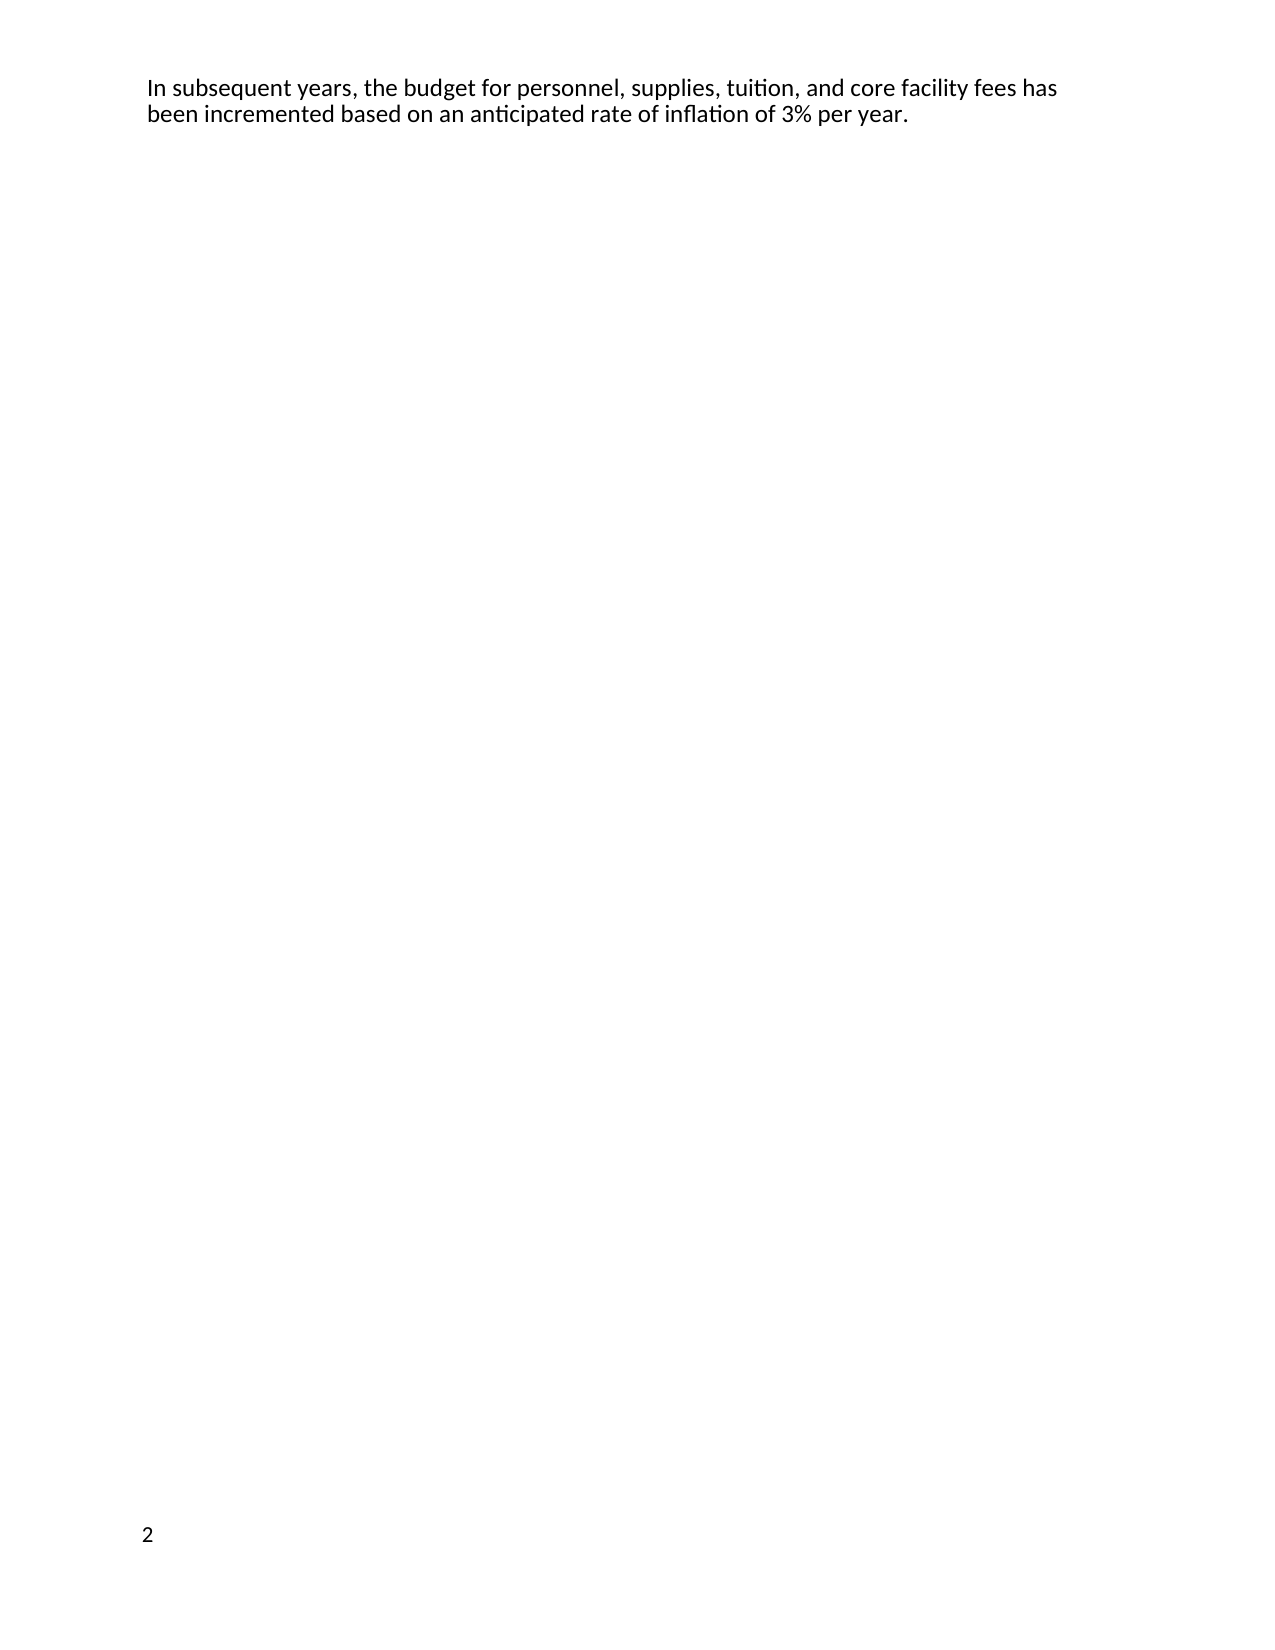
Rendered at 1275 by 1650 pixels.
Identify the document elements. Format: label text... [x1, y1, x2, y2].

text In subsequent years, the budget for personnel, supplies, tuition, and core facility fees has been incremented based on an anticipated rate of inflation of 3% per year. [147, 75, 1095, 127]
